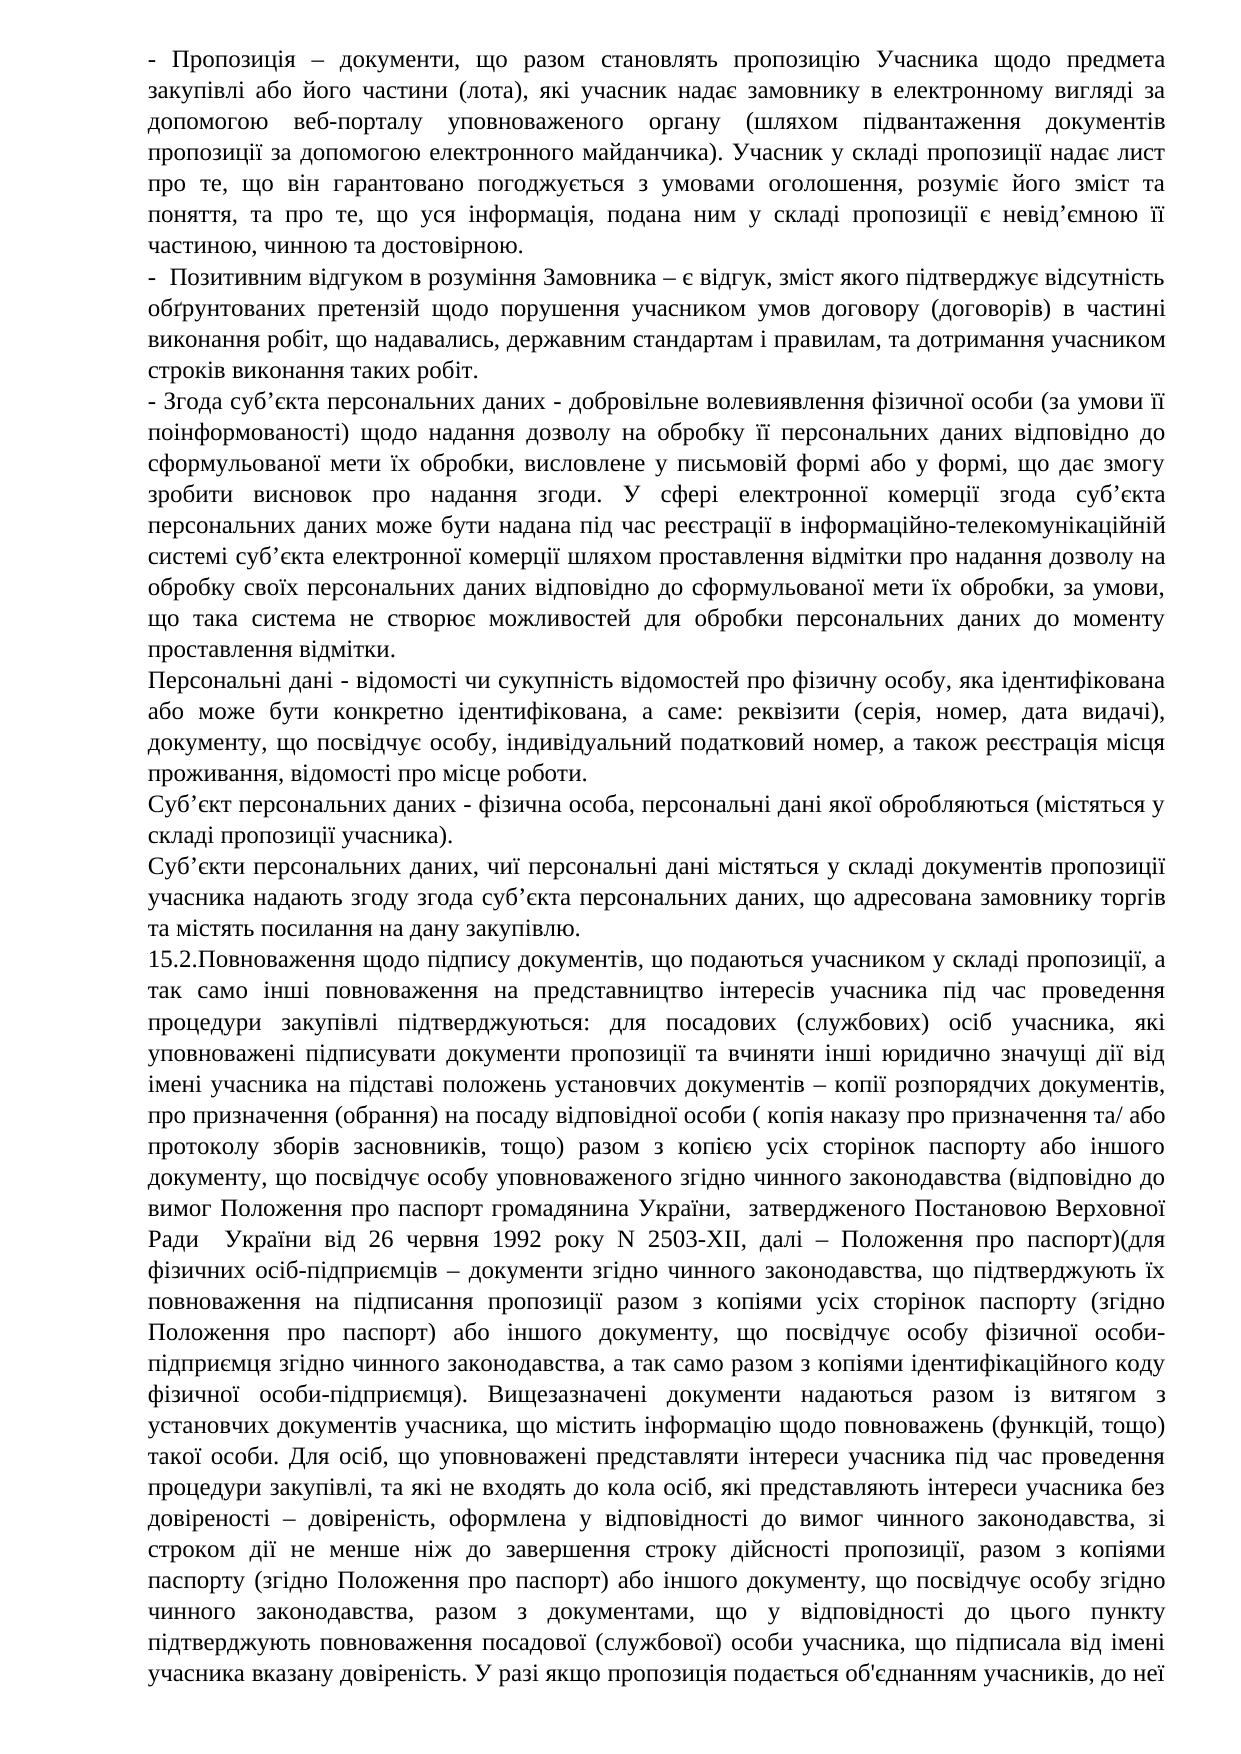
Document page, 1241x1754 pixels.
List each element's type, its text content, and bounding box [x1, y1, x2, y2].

text - Згода суб’єкта персональних даних - добровільне волевиявлення фізичної особи (за умови її поінформованості) щодо надання дозволу на обробку її персональних даних відповідно до сформульованої мети їх обробки, висловлене у письмовій формі або у формі, що дає змогу зробити висновок про надання згоди. У сфері електронної комерції згода суб’єкта персональних даних може бути надана під час реєстрації в інформаційно-телекомунікаційній системі суб’єкта електронної комерції шляхом проставлення відмітки про надання дозволу на обробку своїх персональних даних відповідно до сформульованої мети їх обробки, за умови, що така система не створює можливостей для обробки персональних даних до моменту проставлення відмітки. [148, 386, 1167, 663]
text Суб’єкт персональних даних - фізична особа, персональні дані якої обробляються (містяться у складі пропозиції учасника). [148, 789, 1167, 849]
text - Пропозиція – документи, що разом становлять пропозицію Учасника щодо предмета закупівлі або його частини (лота), які учасник надає замовнику в електронному вигляді за допомогою веб-порталу уповноваженого органу (шляхом підвантаження документів пропозиції за допомогою електронного майданчика). Учасник у складі пропозиції надає лист про те, що він гарантовано погоджується з умовами оголошення, розуміє його зміст та поняття, та про те, що уся інформація, подана ним у складі пропозиції є невід’ємною її частиною, чинною та достовірною. [148, 44, 1167, 259]
text Персональні дані - відомості чи сукупність відомостей про фізичну особу, яка ідентифікована або може бути конкретно ідентифікована, а саме: реквізити (серія, номер, дата видачі), документу, що посвідчує особу, індивідуальний податковий номер, а також реєстрація місця проживання, відомості про місце роботи. [148, 665, 1167, 787]
text - Позитивним відгуком в розуміння Замовника – є відгук, зміст якого підтверджує відсутність обґрунтованих претензій щодо порушення учасником умов договору (договорів) в частині виконання робіт, що надавались, державним стандартам і правилам, та дотримання учасником строків виконання таких робіт. [148, 262, 1167, 383]
text Суб’єкти персональних даних, чиї персональні дані містяться у складі документів пропозиції учасника надають згоду згода суб’єкта персональних даних, що адресована замовнику торгів та містять посилання на дану закупівлю. [148, 851, 1167, 942]
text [148, 944, 1167, 1687]
